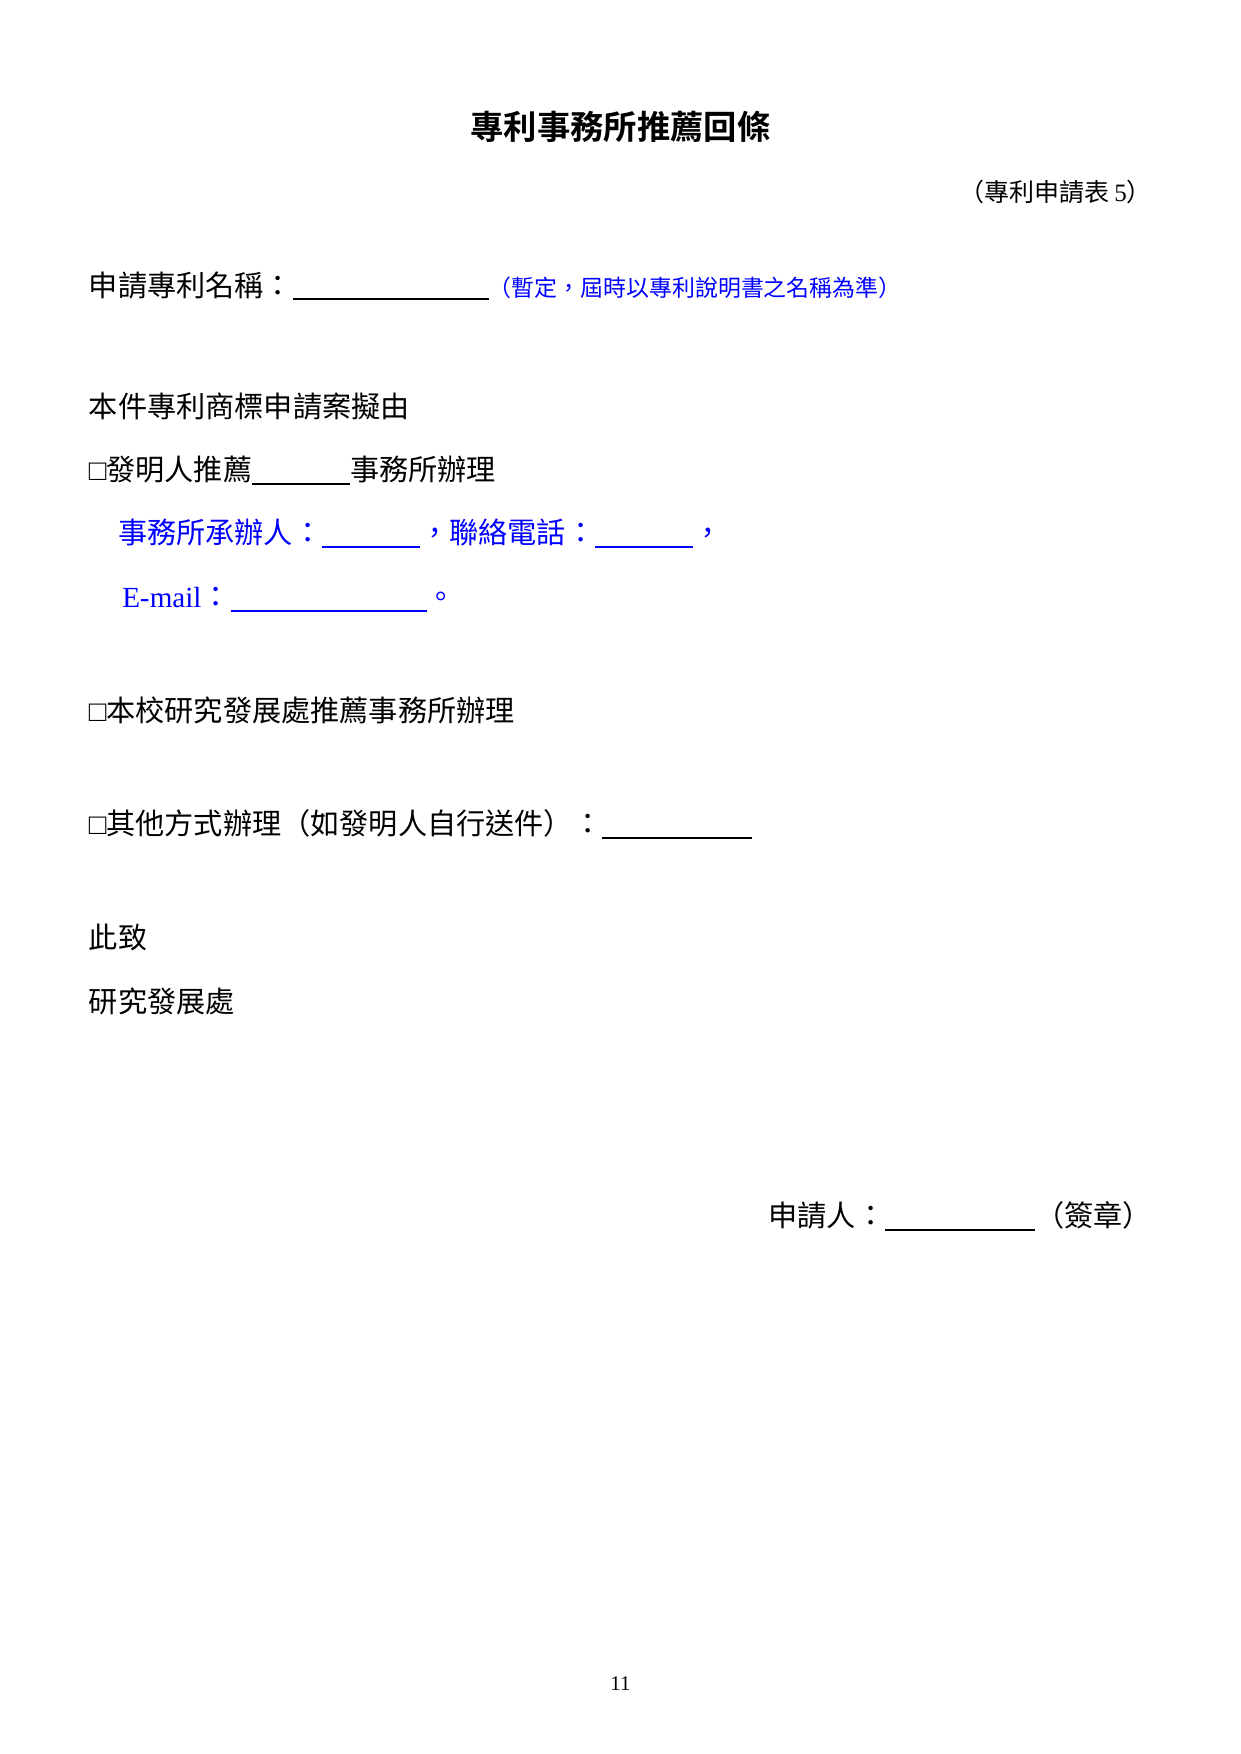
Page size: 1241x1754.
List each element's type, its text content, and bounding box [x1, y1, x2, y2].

text 申請人： （簽章） [89, 1192, 1152, 1235]
text 此致 [89, 915, 1152, 957]
text 事務所承辦人： ，聯絡電話： ， [89, 510, 1152, 552]
text 研究發展處 [89, 978, 1152, 1020]
text （專利申請表5） [89, 162, 1152, 212]
text E-mail： 。 [93, 573, 1152, 616]
text 申請專利名稱： （暫定，屆時以專利說明書之名稱為準） [89, 262, 1152, 304]
text 本件專利商標申請案擬由 [89, 383, 1152, 425]
text 專利事務所推薦回條 [89, 101, 1152, 149]
text □發明人推薦 事務所辦理 [89, 447, 1152, 489]
text □本校研究發展處推薦事務所辦理 [89, 687, 1152, 729]
text □其他方式辦理（如發明人自行送件）： [89, 801, 1152, 843]
